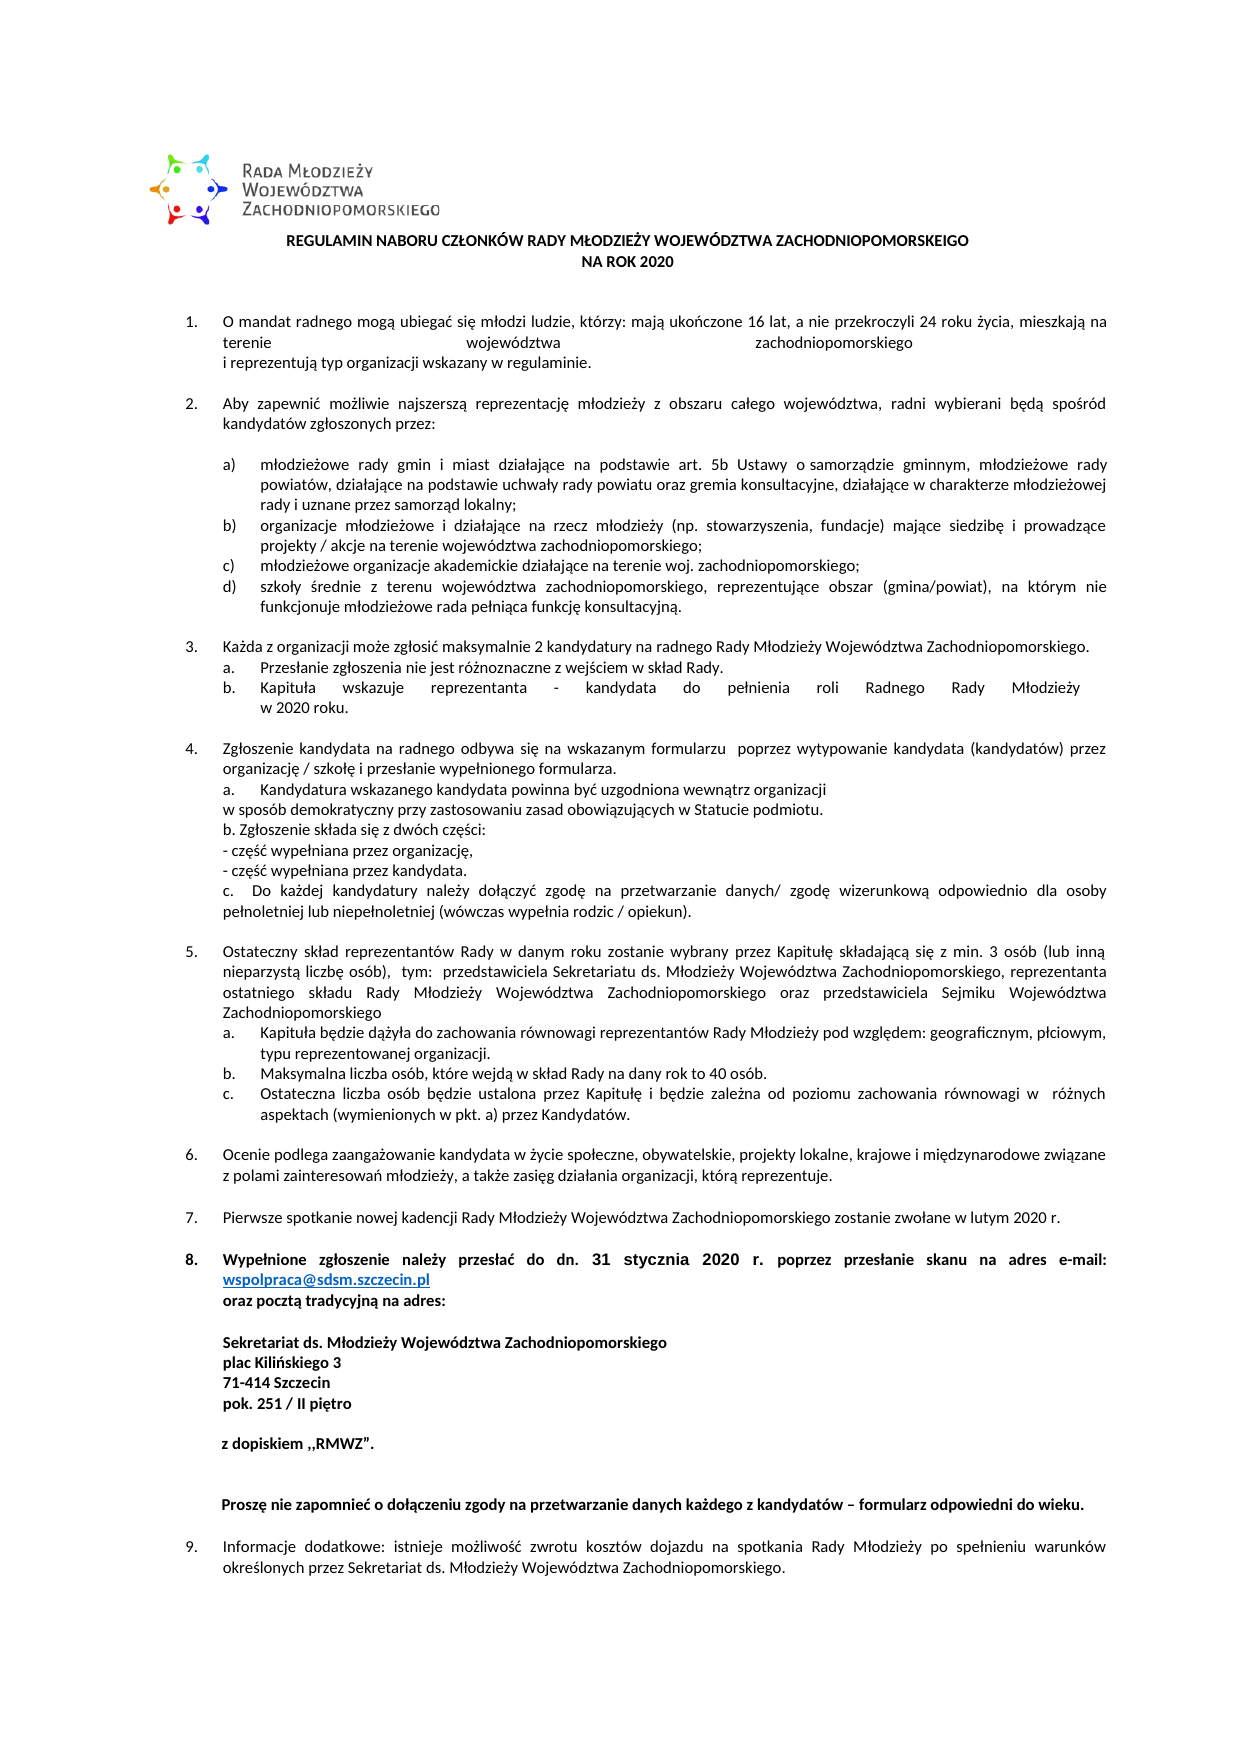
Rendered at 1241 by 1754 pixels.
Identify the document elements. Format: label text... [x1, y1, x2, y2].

list O mandat radnego mogą ubiegać się młodzi ludzie, którzy: mają ukończone 16 lat, a nie przekroczyli 24 roku życia, mieszkają na terenie województwa zachodniopomorskiego i reprezentują typ organizacji wskazany w regulaminie. [185, 312, 1107, 373]
text z dopiskiem ,,RMWZ”. [148, 1434, 1107, 1454]
list Zgłoszenie kandydata na radnego odbywa się na wskazanym formularzu poprzez wytypowanie kandydata (kandydatów) przez organizację / szkołę i przesłanie wypełnionego formularza. [185, 738, 1107, 779]
list Ocenie podlega zaangażowanie kandydata w życie społeczne, obywatelskie, projekty lokalne, krajowe i międzynarodowe związane z polami zainteresowań młodzieży, a także zasięg działania organizacji, którą reprezentuje. [185, 1144, 1107, 1185]
text NA ROK 2020 [148, 251, 1107, 271]
text Proszę nie zapomnieć o dołączeniu zgody na przetwarzanie danych każdego z kandydatów – formularz odpowiedni do wieku. [221, 1494, 1107, 1515]
list Informacje dodatkowe: istnieje możliwość zwrotu kosztów dojazdu na spotkania Rady Młodzieży po spełnieniu warunków określonych przez Sekretariat ds. Młodzieży Województwa Zachodniopomorskiego. [185, 1537, 1107, 1577]
text Sekretariat ds. Młodzieży Województwa Zachodniopomorskiego [223, 1332, 1107, 1352]
text - część wypełniana przez organizację, [223, 840, 1107, 860]
list Kapituła wskazuje reprezentanta - kandydata do pełnienia roli Radnego Rady Młodzieży w 2020 roku. [223, 677, 1107, 718]
list organizacje młodzieżowe i działające na rzecz młodzieży (np. stowarzyszenia, fundacje) mające siedzibę i prowadzące projekty / akcje na terenie województwa zachodniopomorskiego; [223, 515, 1107, 556]
list młodzieżowe organizacje akademickie działające na terenie woj. zachodniopomorskiego; [223, 556, 1107, 576]
list Kapituła będzie dążyła do zachowania równowagi reprezentantów Rady Młodzieży pod względem: geograficznym, płciowym, typu reprezentowanej organizacji. [223, 1023, 1107, 1063]
list Każda z organizacji może zgłosić maksymalnie 2 kandydatury na radnego Rady Młodzieży Województwa Zachodniopomorskiego. [185, 637, 1107, 657]
list Aby zapewnić możliwie najszerszą reprezentację młodzieży z obszaru całego województwa, radni wybierani będą spośród kandydatów zgłoszonych przez: [185, 393, 1107, 434]
picture [147, 150, 443, 229]
text b. Zgłoszenie składa się z dwóch części: [223, 819, 1107, 840]
text w sposób demokratyczny przy zastosowaniu zasad obowiązujących w Statucie podmiotu. [223, 799, 1107, 819]
list szkoły średnie z terenu województwa zachodniopomorskiego, reprezentujące obszar (gmina/powiat), na którym nie funkcjonuje młodzieżowe rada pełniąca funkcję konsultacyjną. [223, 576, 1107, 616]
list Maksymalna liczba osób, które wejdą w skład Rady na dany rok to 40 osób. [223, 1063, 1107, 1084]
text pok. 251 / II piętro [223, 1393, 1107, 1413]
list Przesłanie zgłoszenia nie jest różnoznaczne z wejściem w skład Rady. [223, 657, 1107, 677]
list Wypełnione zgłoszenie należy przesłać do dn. 31 stycznia 2020 r. poprzez przesłanie skanu na adres e-mail: wspolpraca@sdsm.szczecin.pl [185, 1249, 1107, 1290]
list Ostateczny skład reprezentantów Rady w danym roku zostanie wybrany przez Kapitułę składającą się z min. 3 osób (lub inną nieparzystą liczbę osób), tym: przedstawiciela Sekretariatu ds. Młodzieży Województwa Zachodniopomorskiego, reprezentanta ostatniego składu Rady Młodzieży Województwa Zachodniopomorskiego oraz przedstawiciela Sejmiku Województwa Zachodniopomorskiego [185, 941, 1107, 1023]
list Kandydatura wskazanego kandydata powinna być uzgodniona wewnątrz organizacji [223, 779, 1107, 799]
text 71-414 Szczecin [223, 1373, 1107, 1393]
text plac Kilińskiego 3 [223, 1352, 1107, 1373]
text REGULAMIN NABORU CZŁONKÓW RADY MŁODZIEŻY WOJEWÓDZTWA ZACHODNIOPOMORSKEIGO [148, 231, 1107, 251]
text c. Do każdej kandydatury należy dołączyć zgodę na przetwarzanie danych/ zgodę wizerunkową odpowiednio dla osoby pełnoletniej lub niepełnoletniej (wówczas wypełnia rodzic / opiekun). [223, 881, 1107, 921]
list młodzieżowe rady gmin i miast działające na podstawie art. 5b Ustawy o samorządzie gminnym, młodzieżowe rady powiatów, działające na podstawie uchwały rady powiatu oraz gremia konsultacyjne, działające w charakterze młodzieżowej rady i uznane przez samorząd lokalny; [223, 454, 1107, 515]
list Pierwsze spotkanie nowej kadencji Rady Młodzieży Województwa Zachodniopomorskiego zostanie zwołane w lutym 2020 r. [185, 1207, 1107, 1227]
list Ostateczna liczba osób będzie ustalona przez Kapitułę i będzie zależna od poziomu zachowania równowagi w różnych aspektach (wymienionych w pkt. a) przez Kandydatów. [223, 1084, 1107, 1124]
text oraz pocztą tradycyjną na adres: [223, 1290, 1107, 1310]
text - część wypełniana przez kandydata. [223, 860, 1107, 881]
